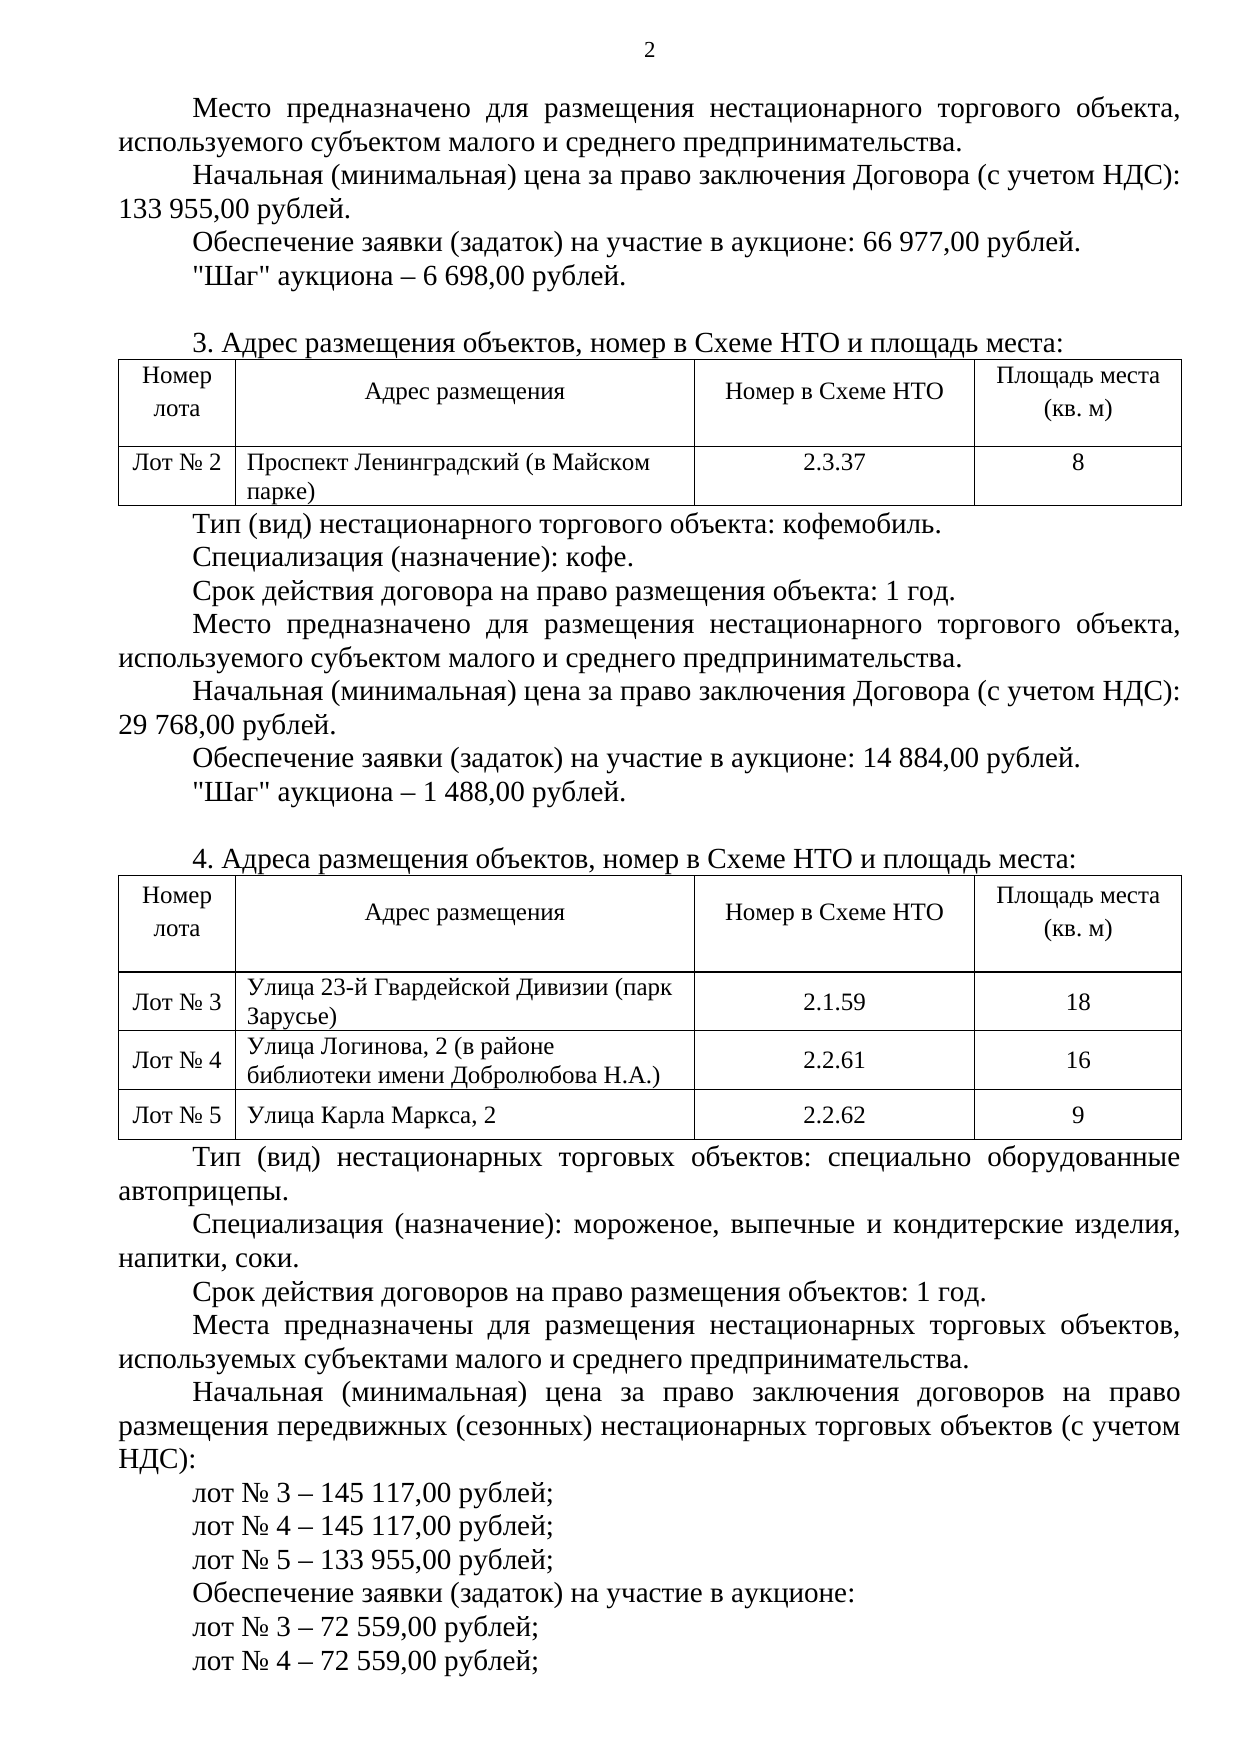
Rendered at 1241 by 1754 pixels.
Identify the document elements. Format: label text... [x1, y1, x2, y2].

text Начальная (минимальная) цена за право заключения Договора (с учетом НДС): 29 768,00 рублей. [118, 673, 1181, 741]
text "Шаг" аукциона – 1 488,00 рублей. [118, 774, 1181, 808]
table_header Номер лота [119, 360, 235, 446]
text Срок действия договоров на право размещения объектов: 1 год. [118, 1274, 1181, 1307]
text 4. Адреса размещения объектов, номер в Схеме НТО и площадь места: [118, 841, 1181, 875]
table_cell Лот № 4 [119, 1031, 235, 1088]
text Обеспечение заявки (задаток) на участие в аукционе: 66 977,00 рублей. [118, 224, 1181, 258]
table_header Адрес размещения [236, 360, 694, 446]
text Места предназначены для размещения нестационарных торговых объектов, используемых субъектами малого и среднего предпринимательства. [118, 1307, 1181, 1374]
text Обеспечение заявки (задаток) на участие в аукционе: [118, 1576, 1181, 1609]
table_header Адрес размещения [236, 876, 694, 971]
table_cell 8 [975, 447, 1181, 505]
text Место предназначено для размещения нестационарного торгового объекта, используемого субъектом малого и среднего предпринимательства. [118, 606, 1181, 673]
text Обеспечение заявки (задаток) на участие в аукционе: 14 884,00 рублей. [118, 741, 1181, 774]
table_cell 2.2.61 [695, 1031, 974, 1088]
table_header Площадь места (кв. м) [975, 876, 1181, 971]
text лот № 4 – 145 117,00 рублей; [118, 1508, 1181, 1542]
text Место предназначено для размещения нестационарного торгового объекта, используемого субъектом малого и среднего предпринимательства. [118, 90, 1181, 157]
table_cell 18 [975, 973, 1181, 1030]
table_cell 2.3.37 [695, 447, 974, 505]
table_cell Улица Карла Маркса, 2 [236, 1090, 694, 1138]
table_header Номер в Схеме НТО [695, 876, 974, 971]
table_cell Проспект Ленинградский (в Майском парке) [236, 447, 694, 505]
text лот № 3 – 72 559,00 рублей; [118, 1609, 1181, 1643]
table_cell Лот № 5 [119, 1090, 235, 1138]
text 3. Адрес размещения объектов, номер в Схеме НТО и площадь места: [118, 325, 1181, 359]
table_cell Лот № 3 [119, 973, 235, 1030]
table_cell Лот № 2 [119, 447, 235, 505]
text Срок действия договора на право размещения объекта: 1 год. [118, 573, 1181, 606]
text Тип (вид) нестационарного торгового объекта: кофемобиль. [118, 506, 1181, 539]
table_header Номер лота [119, 876, 235, 971]
text лот № 4 – 72 559,00 рублей; [118, 1643, 1181, 1676]
table_cell 2.2.62 [695, 1090, 974, 1138]
text Специализация (назначение): кофе. [118, 539, 1181, 573]
text лот № 5 – 133 955,00 рублей; [118, 1542, 1181, 1576]
text лот № 3 – 145 117,00 рублей; [118, 1475, 1181, 1508]
table_header Площадь места (кв. м) [975, 360, 1181, 446]
text Начальная (минимальная) цена за право заключения Договора (с учетом НДС): 133 955,00 рублей. [118, 157, 1181, 224]
table_cell 9 [975, 1090, 1181, 1138]
table_cell 2.1.59 [695, 973, 974, 1030]
table_cell Улица Логинова, 2 (в районе библиотеки имени Добролюбова Н.А.) [236, 1031, 694, 1088]
text Специализация (назначение): мороженое, выпечные и кондитерские изделия, напитки, соки. [118, 1207, 1181, 1274]
table_header Номер в Схеме НТО [695, 360, 974, 446]
text Тип (вид) нестационарных торговых объектов: специально оборудованные автоприцепы. [118, 1140, 1181, 1207]
text Начальная (минимальная) цена за право заключения договоров на право размещения передвижных (сезонных) нестационарных торговых объектов (с учетом НДС): [118, 1374, 1181, 1475]
table_cell 16 [975, 1031, 1181, 1088]
text "Шаг" аукциона – 6 698,00 рублей. [118, 258, 1181, 292]
table_cell Улица 23-й Гвардейской Дивизии (парк Зарусье) [236, 973, 694, 1030]
